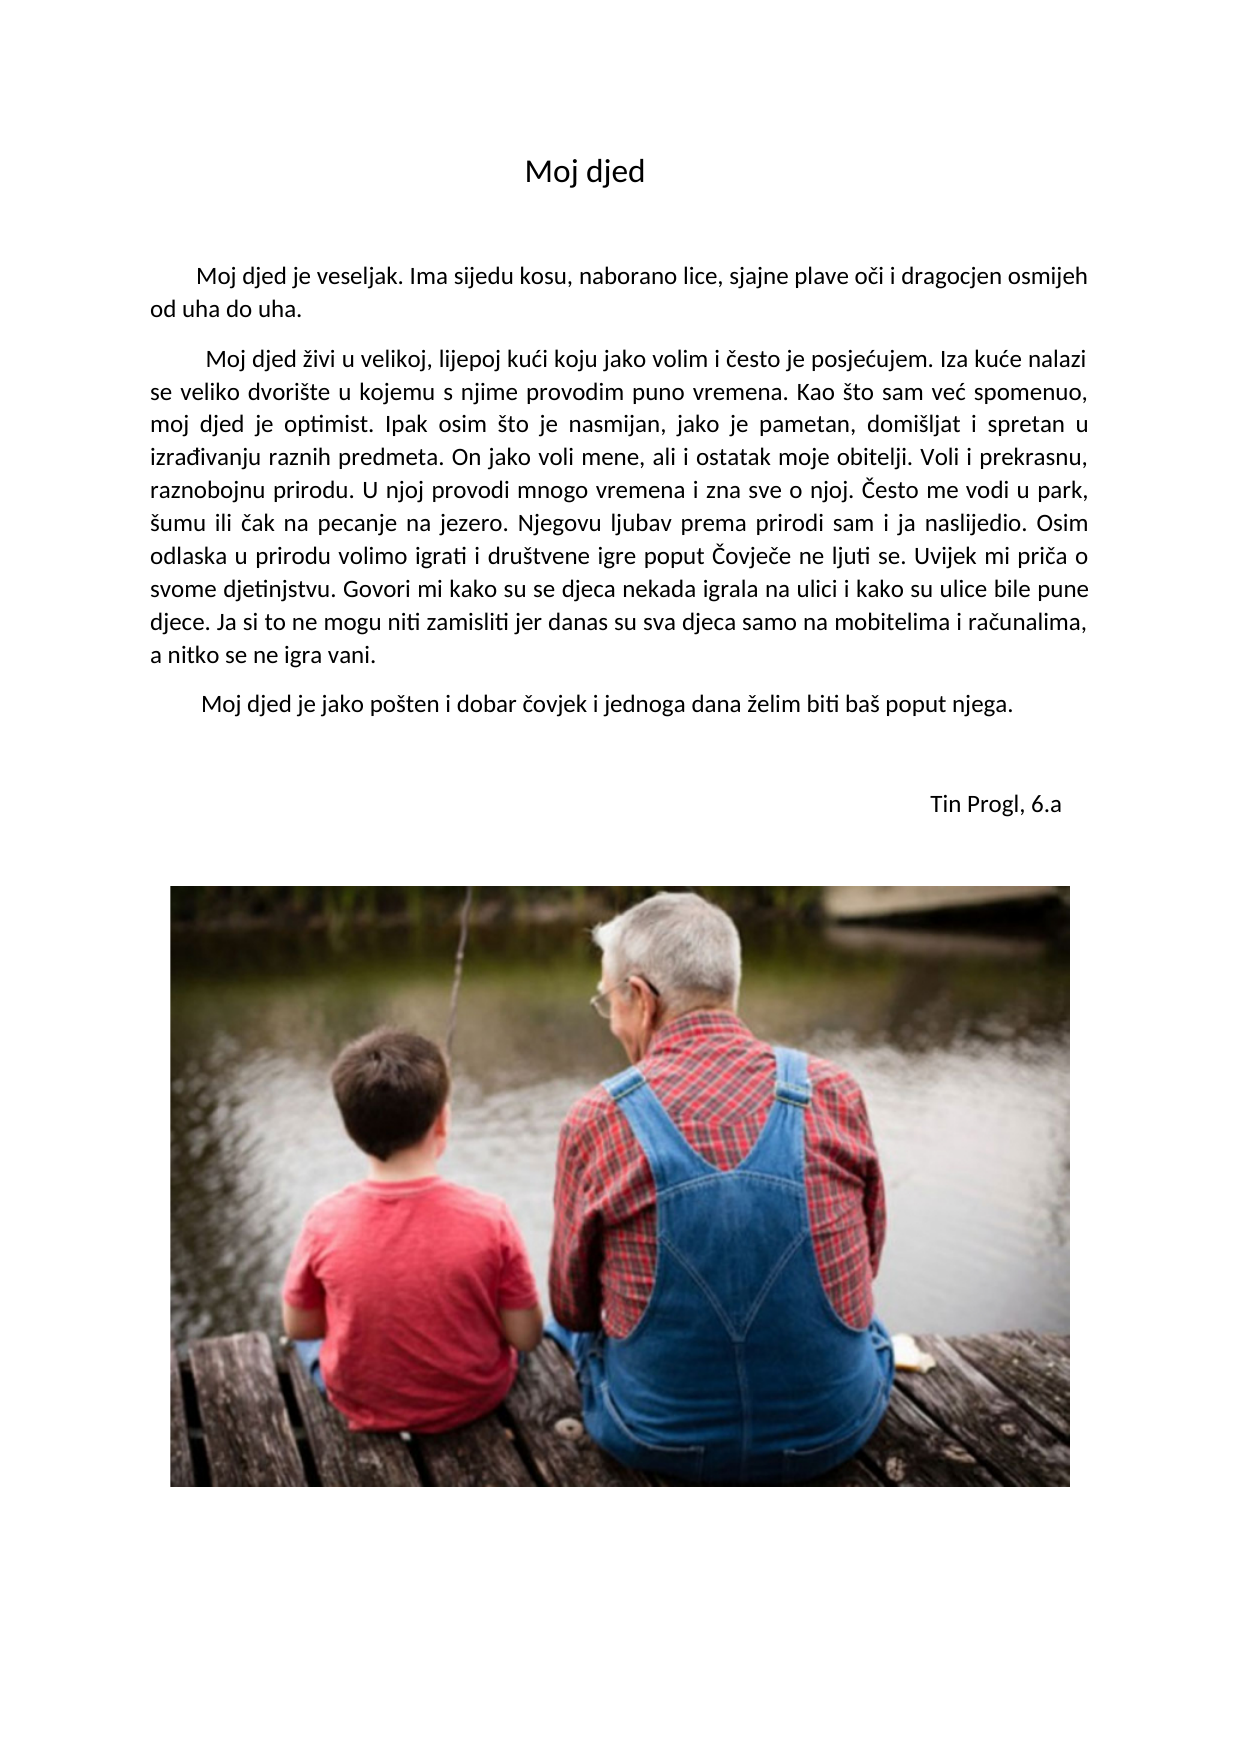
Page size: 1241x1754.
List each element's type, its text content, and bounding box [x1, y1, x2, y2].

text Moj djed [150, 150, 1090, 191]
picture [170, 886, 1070, 1487]
text Tin Progl, 6.a [150, 788, 1090, 818]
text Moj djed živi u velikoj, lijepoj kući koju jako volim i često je posjećujem. Iza kuće nalazi se veliko dvorište u kojemu s njime provodim puno vremena. Kao što sam već spomenuo, moj djed je optimist. Ipak osim što je nasmijan, jako je pametan, domišljat i spretan u izrađivanju raznih predmeta. On jako voli mene, ali i ostatak moje obitelji. Voli i prekrasnu, raznobojnu prirodu. U njoj provodi mnogo vremena i zna sve o njoj. Često me vodi u park, šumu ili čak na pecanje na jezero. Njegovu ljubav prema prirodi sam i ja naslijedio. Osim odlaska u prirodu volimo igrati i društvene igre poput Čovječe ne ljuti se. Uvijek mi priča o svome djetinjstvu. Govori mi kako su se djeca nekada igrala na ulici i kako su ulice bile pune djece. Ja si to ne mogu niti zamisliti jer danas su sva djeca samo na mobitelima i računalima, a nitko se ne igra vani. [150, 343, 1090, 669]
text Moj djed je veseljak. Ima sijedu kosu, naborano lice, sjajne plave oči i dragocjen osmijeh od uha do uha. [150, 260, 1090, 324]
text Moj djed je jako pošten i dobar čovjek i jednoga dana želim biti baš poput njega. [150, 688, 1090, 719]
